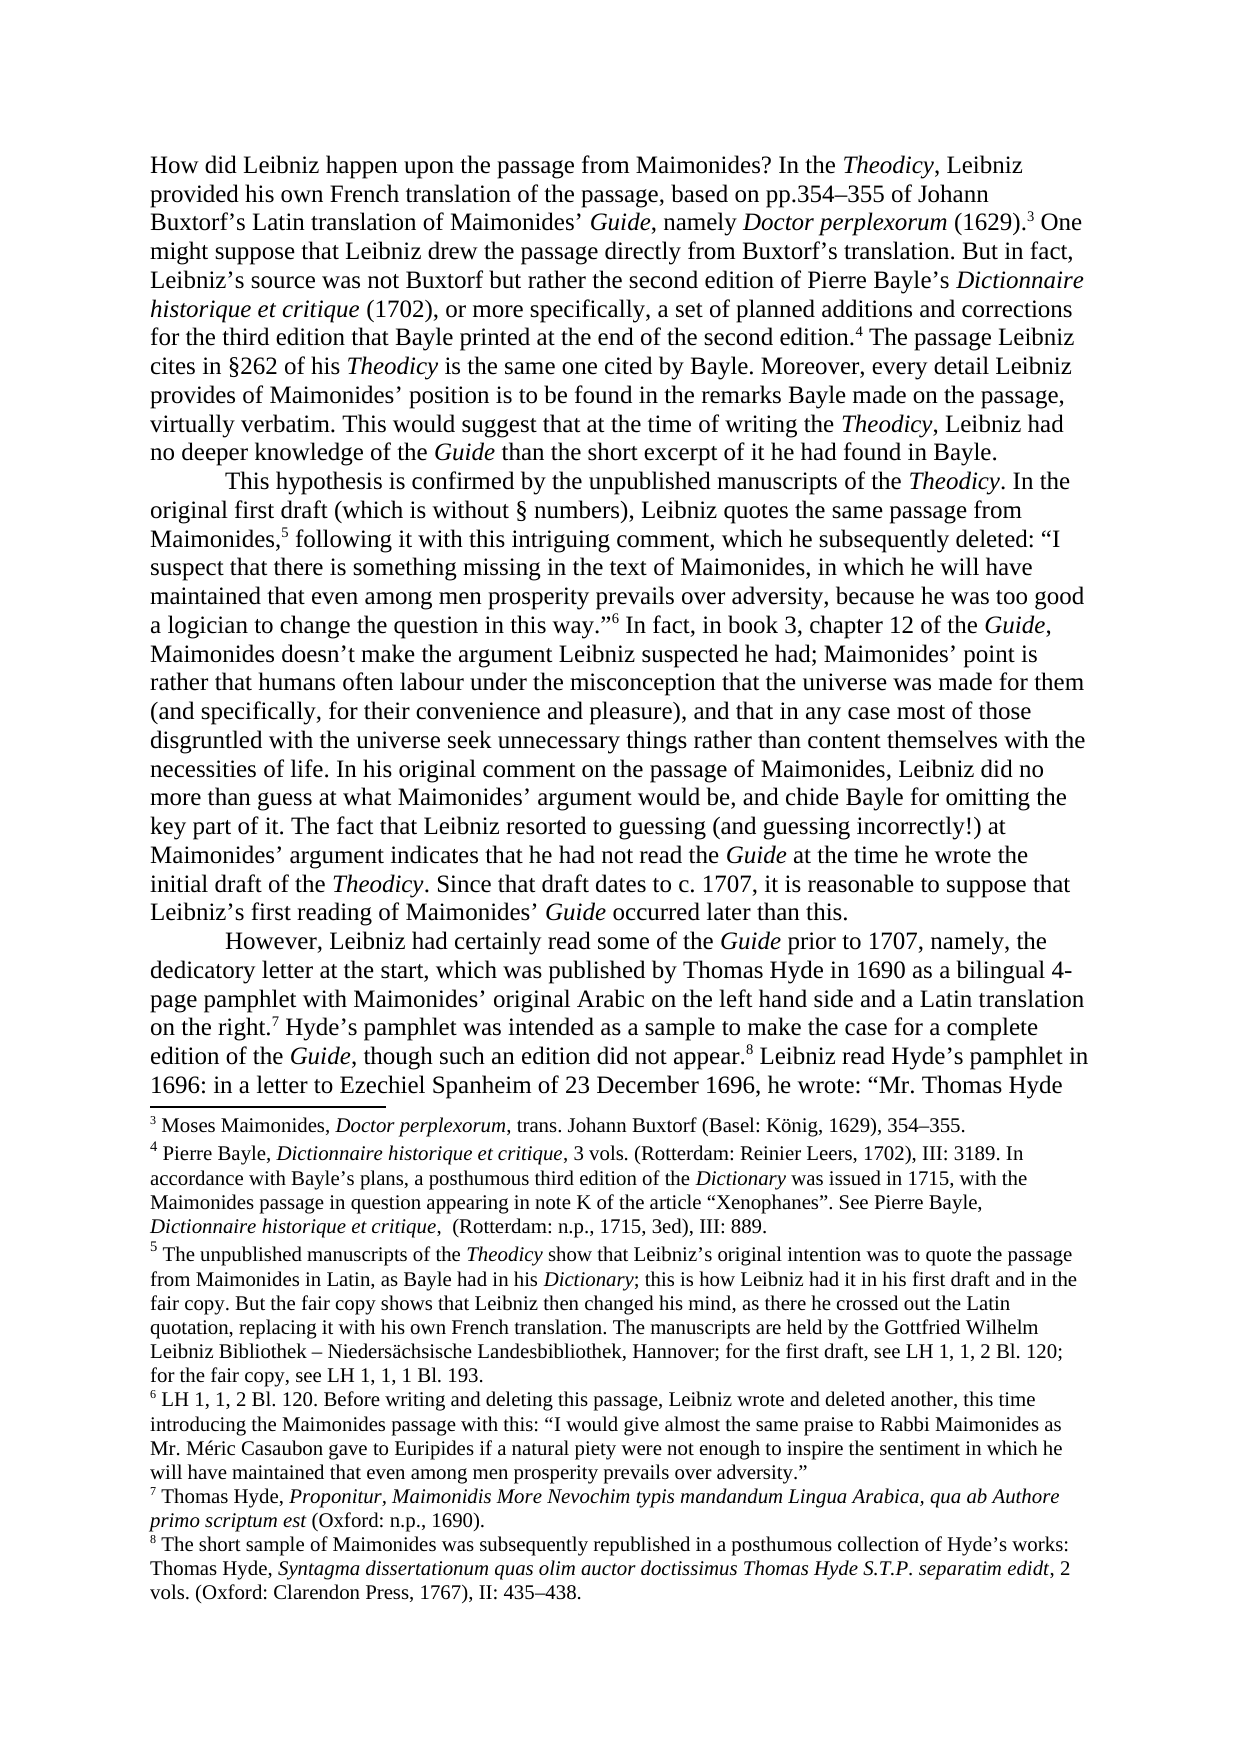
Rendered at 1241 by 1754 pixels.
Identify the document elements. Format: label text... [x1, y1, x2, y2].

text How did Leibniz happen upon the passage from Maimonides? In the Theodicy, Leibniz provided his own French translation of the passage, based on pp.354–355 of Johann Buxtorf’s Latin translation of Maimonides’ Guide, namely Doctor perplexorum (1629). One might suppose that Leibniz drew the passage directly from Buxtorf’s translation. But in fact, Leibniz’s source was not Buxtorf but rather the second edition of Pierre Bayle’s Dictionnaire historique et critique (1702), or more specifically, a set of planned additions and corrections for the third edition that Bayle printed at the end of the second edition. The passage Leibniz cites in §262 of his Theodicy is the same one cited by Bayle. Moreover, every detail Leibniz provides of Maimonides’ position is to be found in the remarks Bayle made on the passage, virtually verbatim. This would suggest that at the time of writing the Theodicy, Leibniz had no deeper knowledge of the Guide than the short excerpt of it he had found in Bayle. [150, 150, 1090, 466]
text However, Leibniz had certainly read some of the Guide prior to 1707, namely, the dedicatory letter at the start, which was published by Thomas Hyde in 1690 as a bilingual 4-page pamphlet with Maimonides’ original Arabic on the left hand side and a Latin translation on the right. Hyde’s pamphlet was intended as a sample to make the case for a complete edition of the Guide, though such an edition did not appear. Leibniz read Hyde’s pamphlet in 1696: in a letter to Ezechiel Spanheim of 23 December 1696, he wrote: “Mr. Thomas Hyde has printed Maimonides’ Moreh Nevochim in Arabic as it was written by the author with the Latin version by Buxtorf, and some notes which seemed excellent, judging by the essay sent to me.” [150, 926, 1090, 1099]
text This hypothesis is confirmed by the unpublished manuscripts of the Theodicy. In the original first draft (which is without § numbers), Leibniz quotes the same passage from Maimonides, following it with this intriguing comment, which he subsequently deleted: “I suspect that there is something missing in the text of Maimonides, in which he will have maintained that even among men prosperity prevails over adversity, because he was too good a logician to change the question in this way.” In fact, in book 3, chapter 12 of the Guide, Maimonides doesn’t make the argument Leibniz suspected he had; Maimonides’ point is rather that humans often labour under the misconception that the universe was made for them (and specifically, for their convenience and pleasure), and that in any case most of those disgruntled with the universe seek unnecessary things rather than content themselves with the necessities of life. In his original comment on the passage of Maimonides, Leibniz did no more than guess at what Maimonides’ argument would be, and chide Bayle for omitting the key part of it. The fact that Leibniz resorted to guessing (and guessing incorrectly!) at Maimonides’ argument indicates that he had not read the Guide at the time he wrote the initial draft of the Theodicy. Since that draft dates to c. 1707, it is reasonable to suppose that Leibniz’s first reading of Maimonides’ Guide occurred later than this. [150, 466, 1090, 926]
